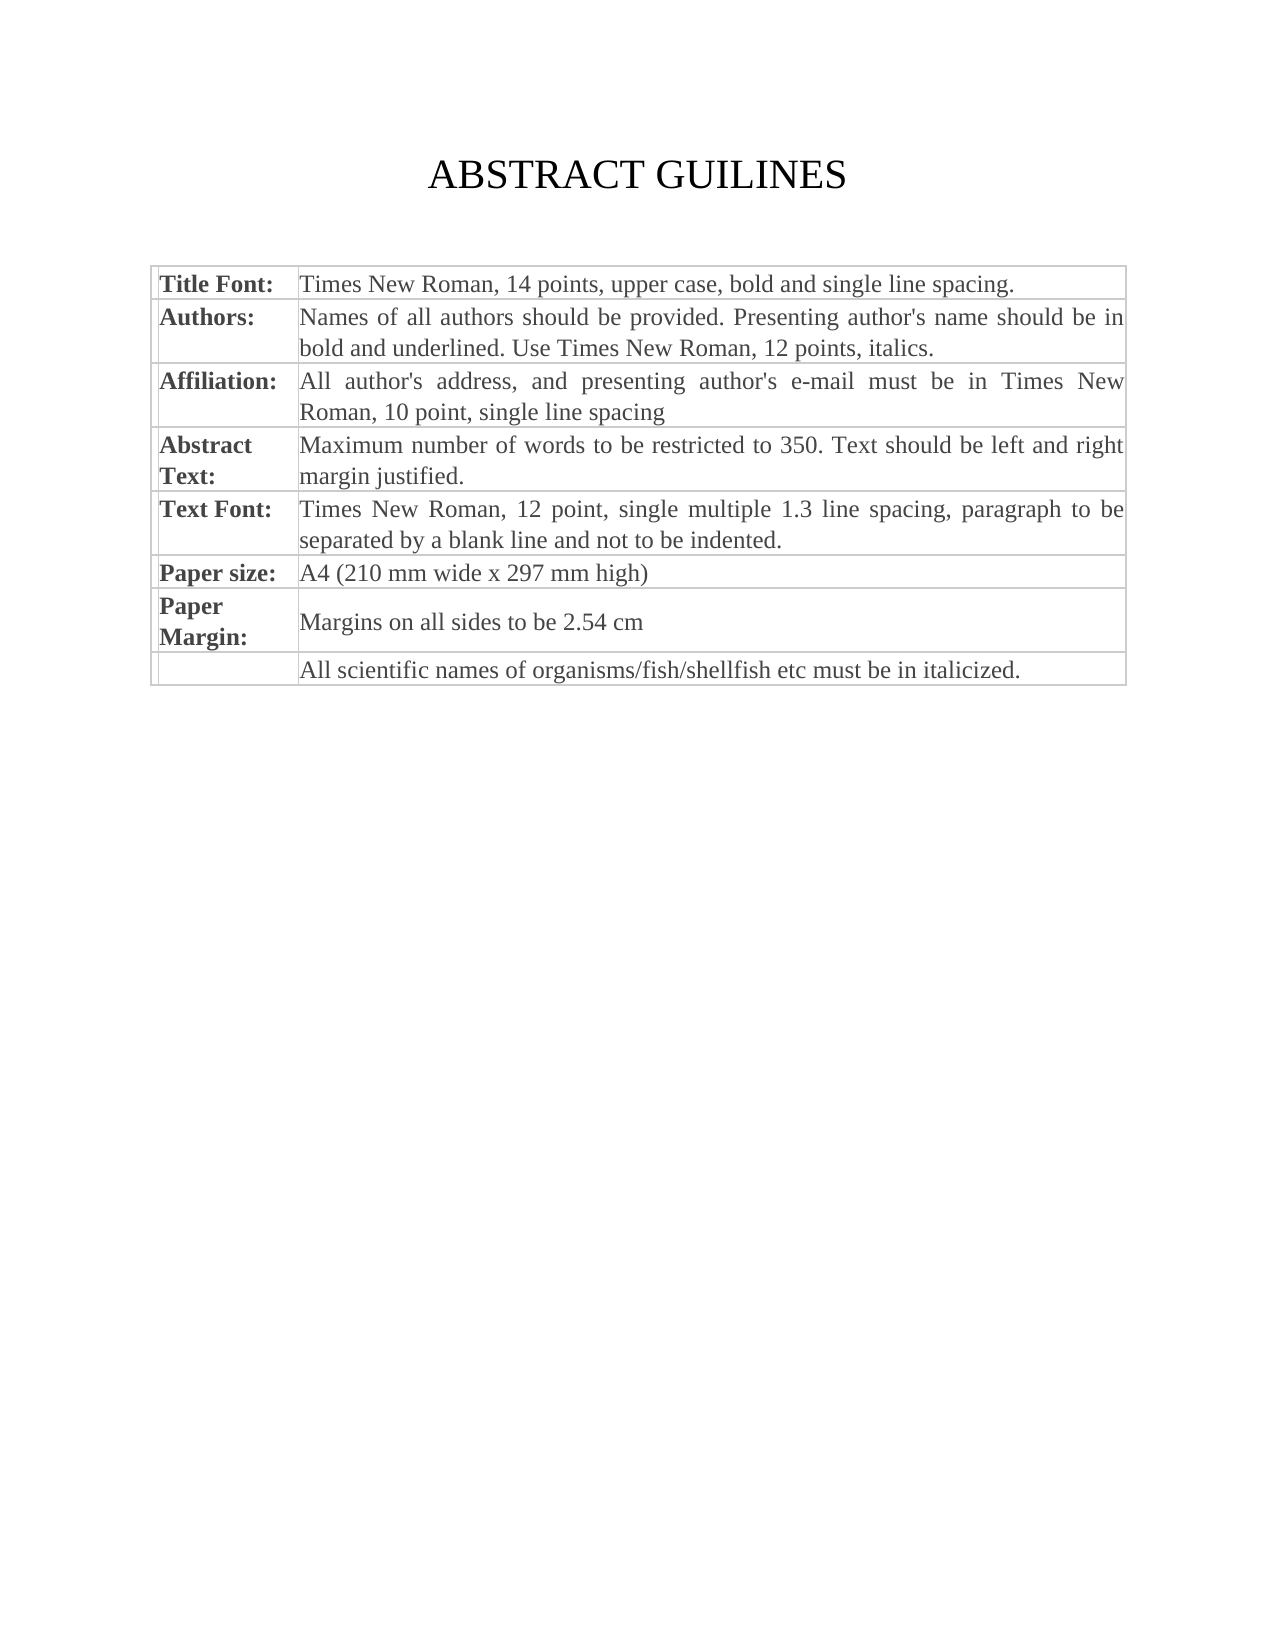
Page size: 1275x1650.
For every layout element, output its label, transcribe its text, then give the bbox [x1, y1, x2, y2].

table_cell Paper Margin: [159, 589, 298, 651]
table_cell Maximum number of words to be restricted to 350. Text should be left and right margin justified. [299, 428, 1125, 490]
table_cell Abstract Text: [159, 428, 298, 490]
table_cell [152, 364, 158, 426]
table_cell [152, 589, 158, 651]
table_cell All author's address, and presenting author's e-mail must be in Times New Roman, 10 point, single line spacing [299, 364, 1125, 426]
table_cell Margins on all sides to be 2.54 cm [299, 589, 1125, 651]
table_header Title Font: [159, 267, 298, 298]
table_cell All scientific names of organisms/fish/shellfish etc must be in italicized. [299, 653, 1125, 684]
table_cell [152, 556, 158, 587]
table_header [152, 267, 158, 298]
table_cell Times New Roman, 12 point, single multiple 1.3 line spacing, paragraph to be separated by a blank line and not to be indented. [299, 492, 1125, 554]
table_header Times New Roman, 14 points, upper case, bold and single line spacing. [299, 267, 1125, 298]
table_cell Affiliation: [159, 364, 298, 426]
table_cell [152, 428, 158, 490]
table_cell [152, 653, 158, 684]
table_cell [152, 300, 158, 362]
table_cell [152, 492, 158, 554]
table_cell Text Font: [159, 492, 298, 554]
table_cell Authors: [159, 300, 298, 362]
table_cell Paper size: [159, 556, 298, 587]
text ABSTRACT GUILINES [150, 150, 1125, 198]
table_cell A4 (210 mm wide x 297 mm high) [299, 556, 1125, 587]
table_cell Names of all authors should be provided. Presenting author's name should be in bold and underlined. Use Times New Roman, 12 points, italics. [299, 300, 1125, 362]
table_cell [159, 653, 298, 684]
